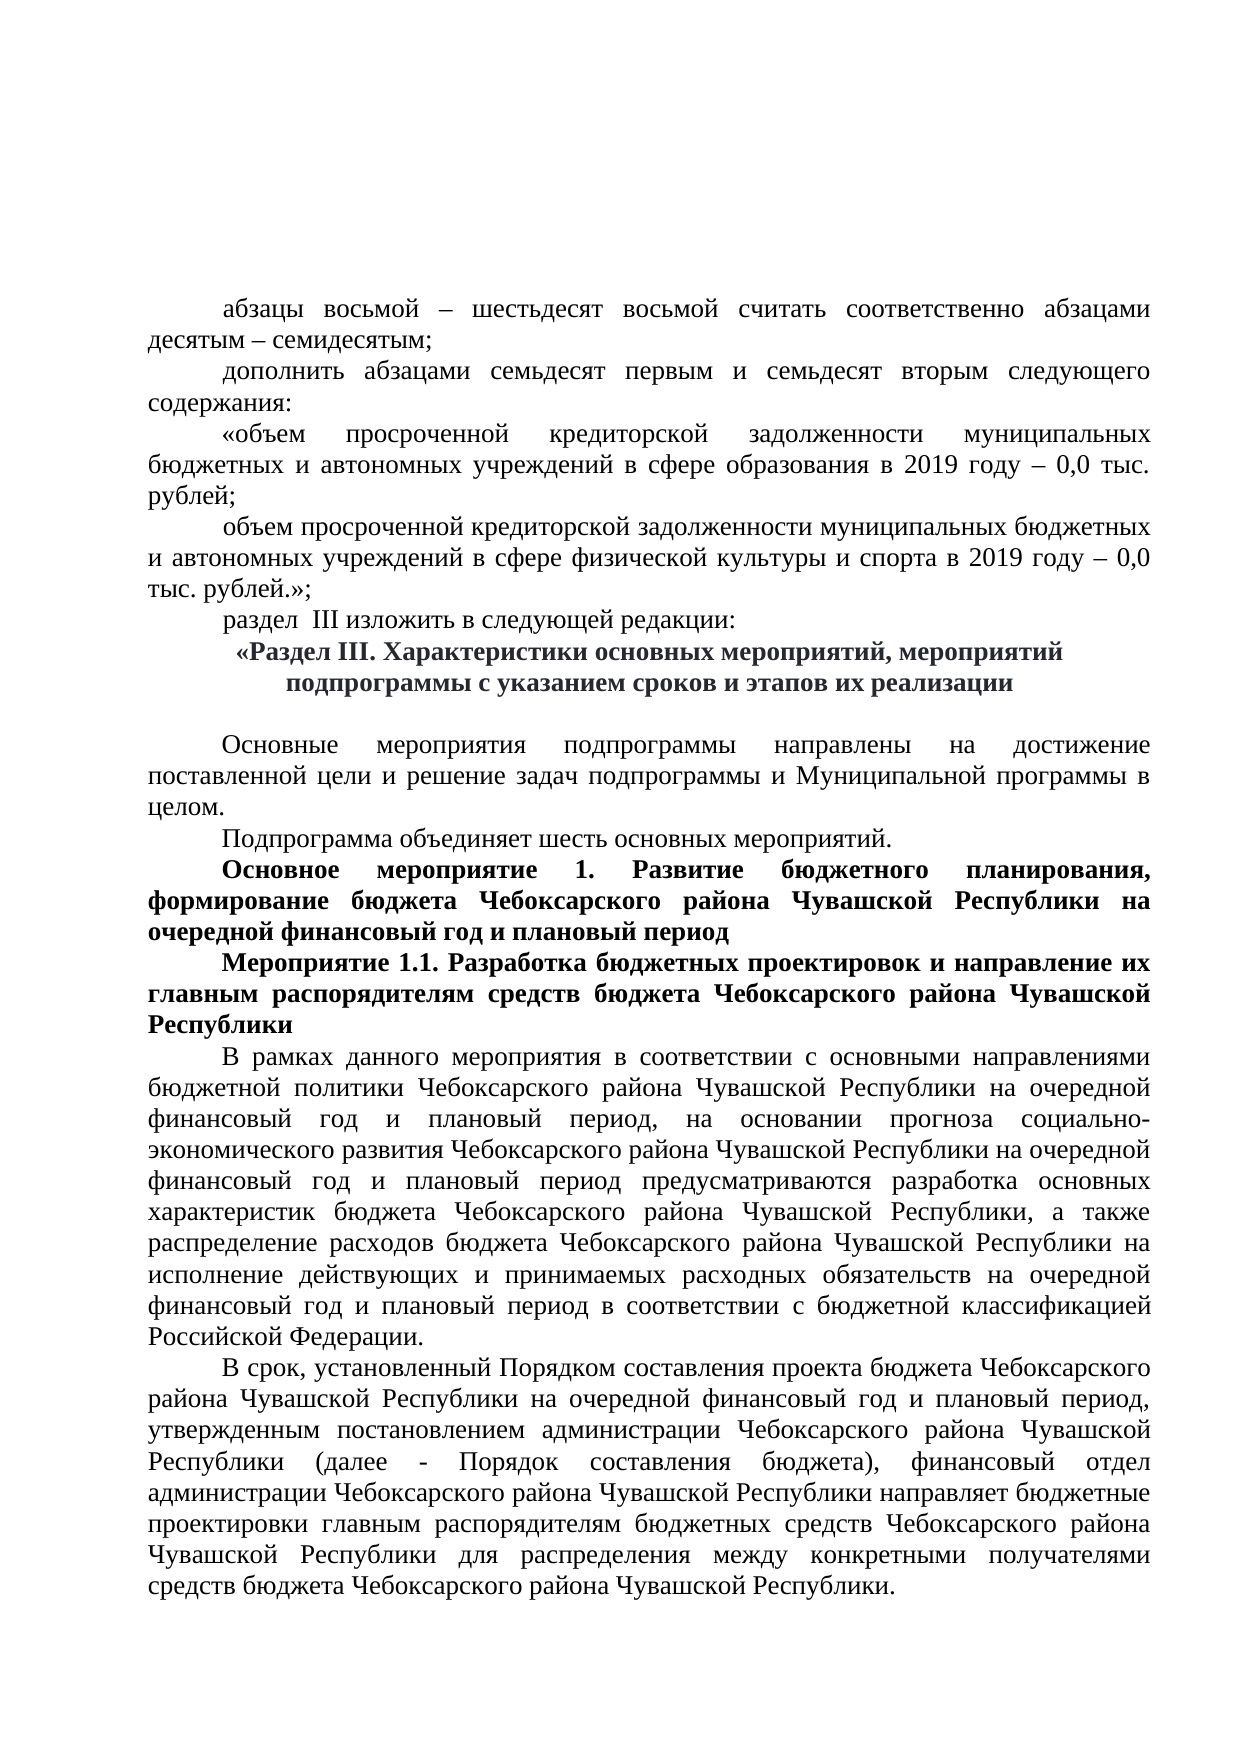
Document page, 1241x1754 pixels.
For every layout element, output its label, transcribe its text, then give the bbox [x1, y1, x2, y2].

text дополнить абзацами семьдесят первым и семьдесят вторым следующего содержания: [148, 354, 1152, 417]
text раздел III изложить в следующей редакции: [148, 604, 1152, 635]
text «объем просроченной кредиторской задолженности муниципальных бюджетных и автономных учреждений в сфере образования в 2019 году – 0,0 тыс. рублей; [148, 417, 1152, 510]
text Основное мероприятие 1. Развитие бюджетного планирования, формирование бюджета Чебоксарского района Чувашской Республики на очередной финансовый год и плановый период [148, 853, 1152, 946]
text абзацы восьмой – шестьдесят восьмой считать соответственно абзацами десятым – семидесятым; [148, 292, 1152, 354]
text Мероприятие 1.1. Разработка бюджетных проектировок и направление их главным распорядителям средств бюджета Чебоксарского района Чувашской Республики [148, 946, 1152, 1040]
text Основные мероприятия подпрограммы направлены на достижение поставленной цели и решение задач подпрограммы и Муниципальной программы в целом. [148, 728, 1152, 822]
text В рамках данного мероприятия в соответствии с основными направлениями бюджетной политики Чебоксарского района Чувашской Республики на очередной финансовый год и плановый период, на основании прогноза социально-экономического развития Чебоксарского района Чувашской Республики на очередной финансовый год и плановый период предусматриваются разработка основных характеристик бюджета Чебоксарского района Чувашской Республики, а также распределение расходов бюджета Чебоксарского района Чувашской Республики на исполнение действующих и принимаемых расходных обязательств на очередной финансовый год и плановый период в соответствии с бюджетной классификацией Российской Федерации. [148, 1040, 1152, 1351]
text объем просроченной кредиторской задолженности муниципальных бюджетных и автономных учреждений в сфере физической культуры и спорта в 2019 году – 0,0 тыс. рублей.»; [148, 510, 1152, 604]
subtitle «Раздел III. Характеристики основных мероприятий, мероприятий подпрограммы с указанием сроков и этапов их реализации [148, 635, 1152, 697]
text В срок, установленный Порядком составления проекта бюджета Чебоксарского района Чувашской Республики на очередной финансовый год и плановый период, утвержденным постановлением администрации Чебоксарского района Чувашской Республики (далее - Порядок составления бюджета), финансовый отдел администрации Чебоксарского района Чувашской Республики направляет бюджетные проектировки главным распорядителям бюджетных средств Чебоксарского района Чувашской Республики для распределения между конкретными получателями средств бюджета Чебоксарского района Чувашской Республики. [148, 1351, 1152, 1600]
text Подпрограмма объединяет шесть основных мероприятий. [148, 822, 1152, 853]
